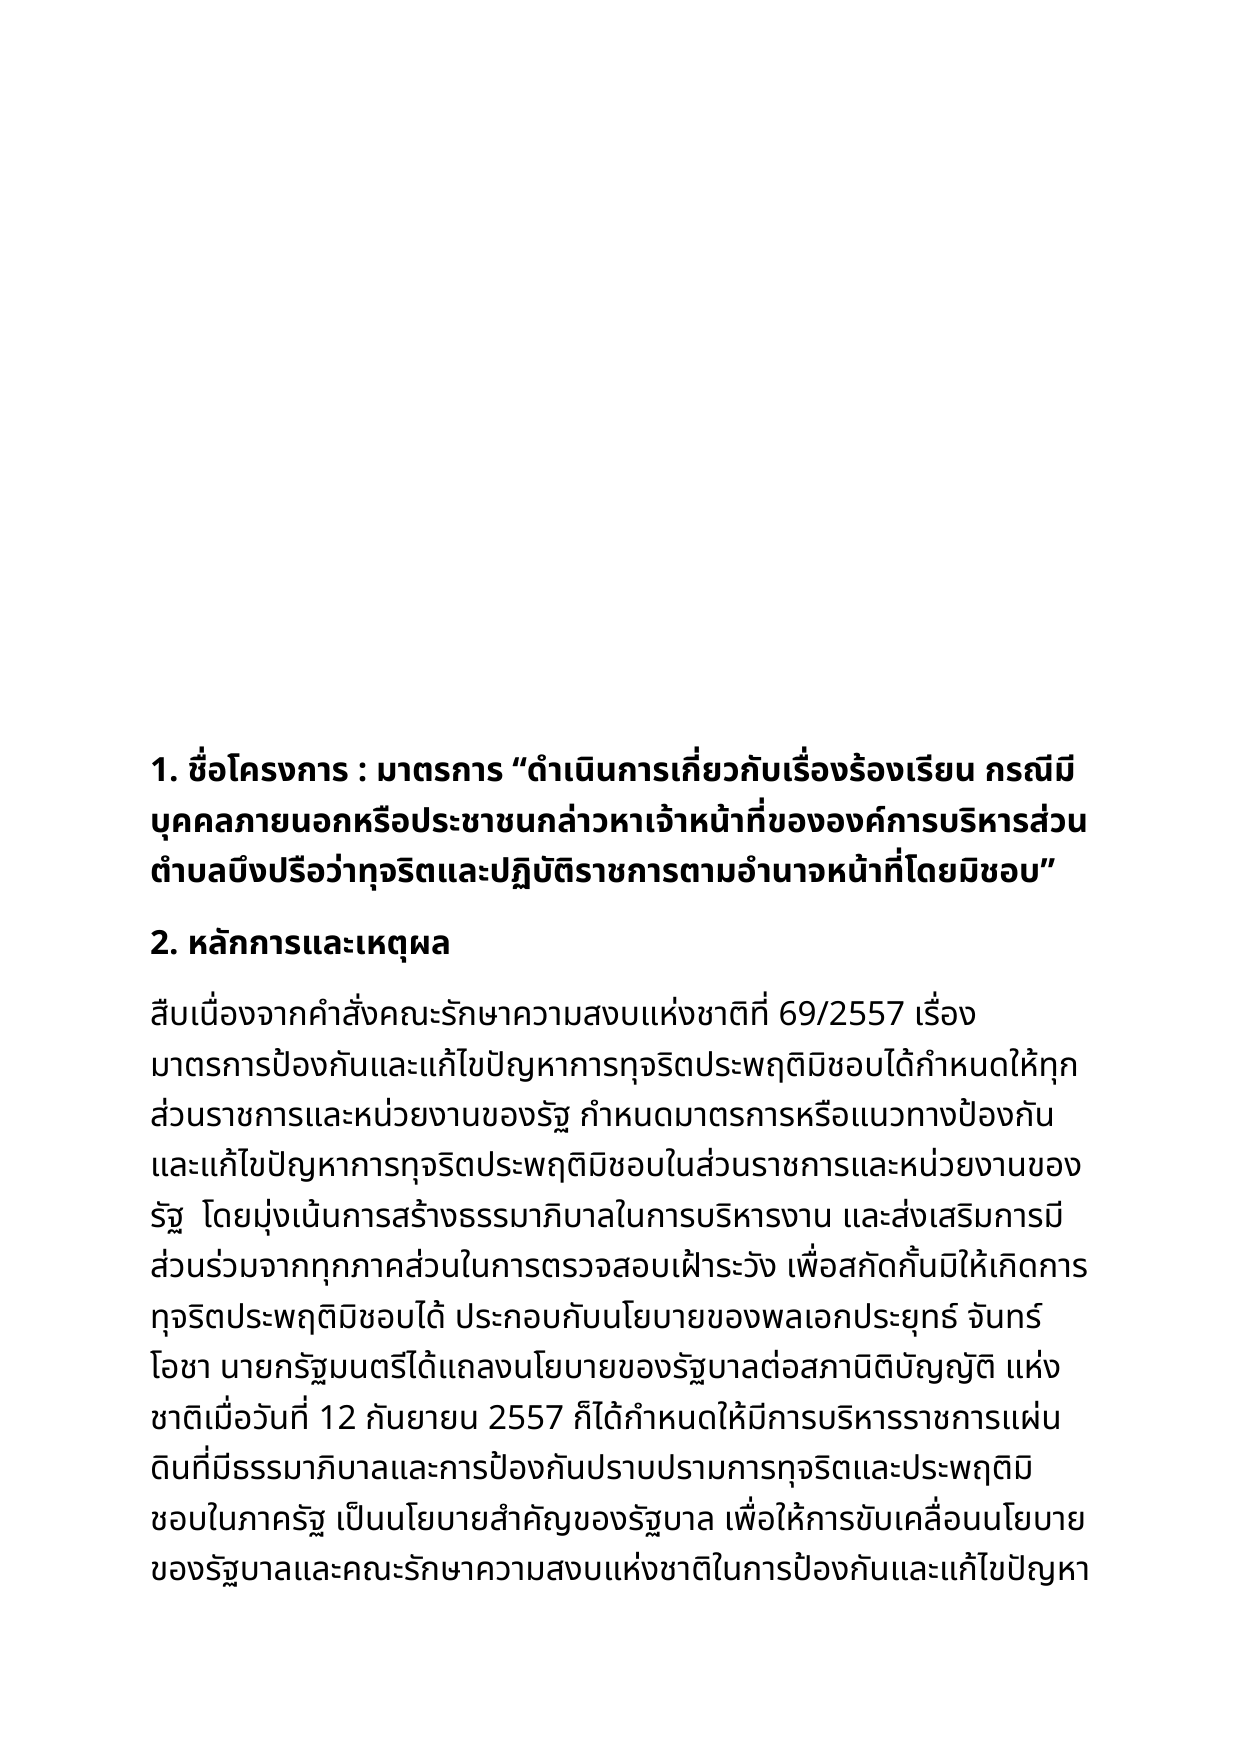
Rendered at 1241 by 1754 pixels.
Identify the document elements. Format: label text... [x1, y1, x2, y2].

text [150, 990, 1090, 1595]
text 2. หลักการและเหตุผล [150, 918, 1090, 969]
text 1. ชื่อโครงการ : มาตรการ “ดำเนินการเกี่ยวกับเรื่องร้องเรียน กรณีมีบุคคลภายนอกหรือประชาชนกล่าวหาเจ้าหน้าที่ขององค์การบริหารส่วนตำบลบึงปรือว่าทุจริตและปฏิบัติราชการตามอำนาจหน้าที่โดยมิชอบ” [150, 746, 1090, 898]
